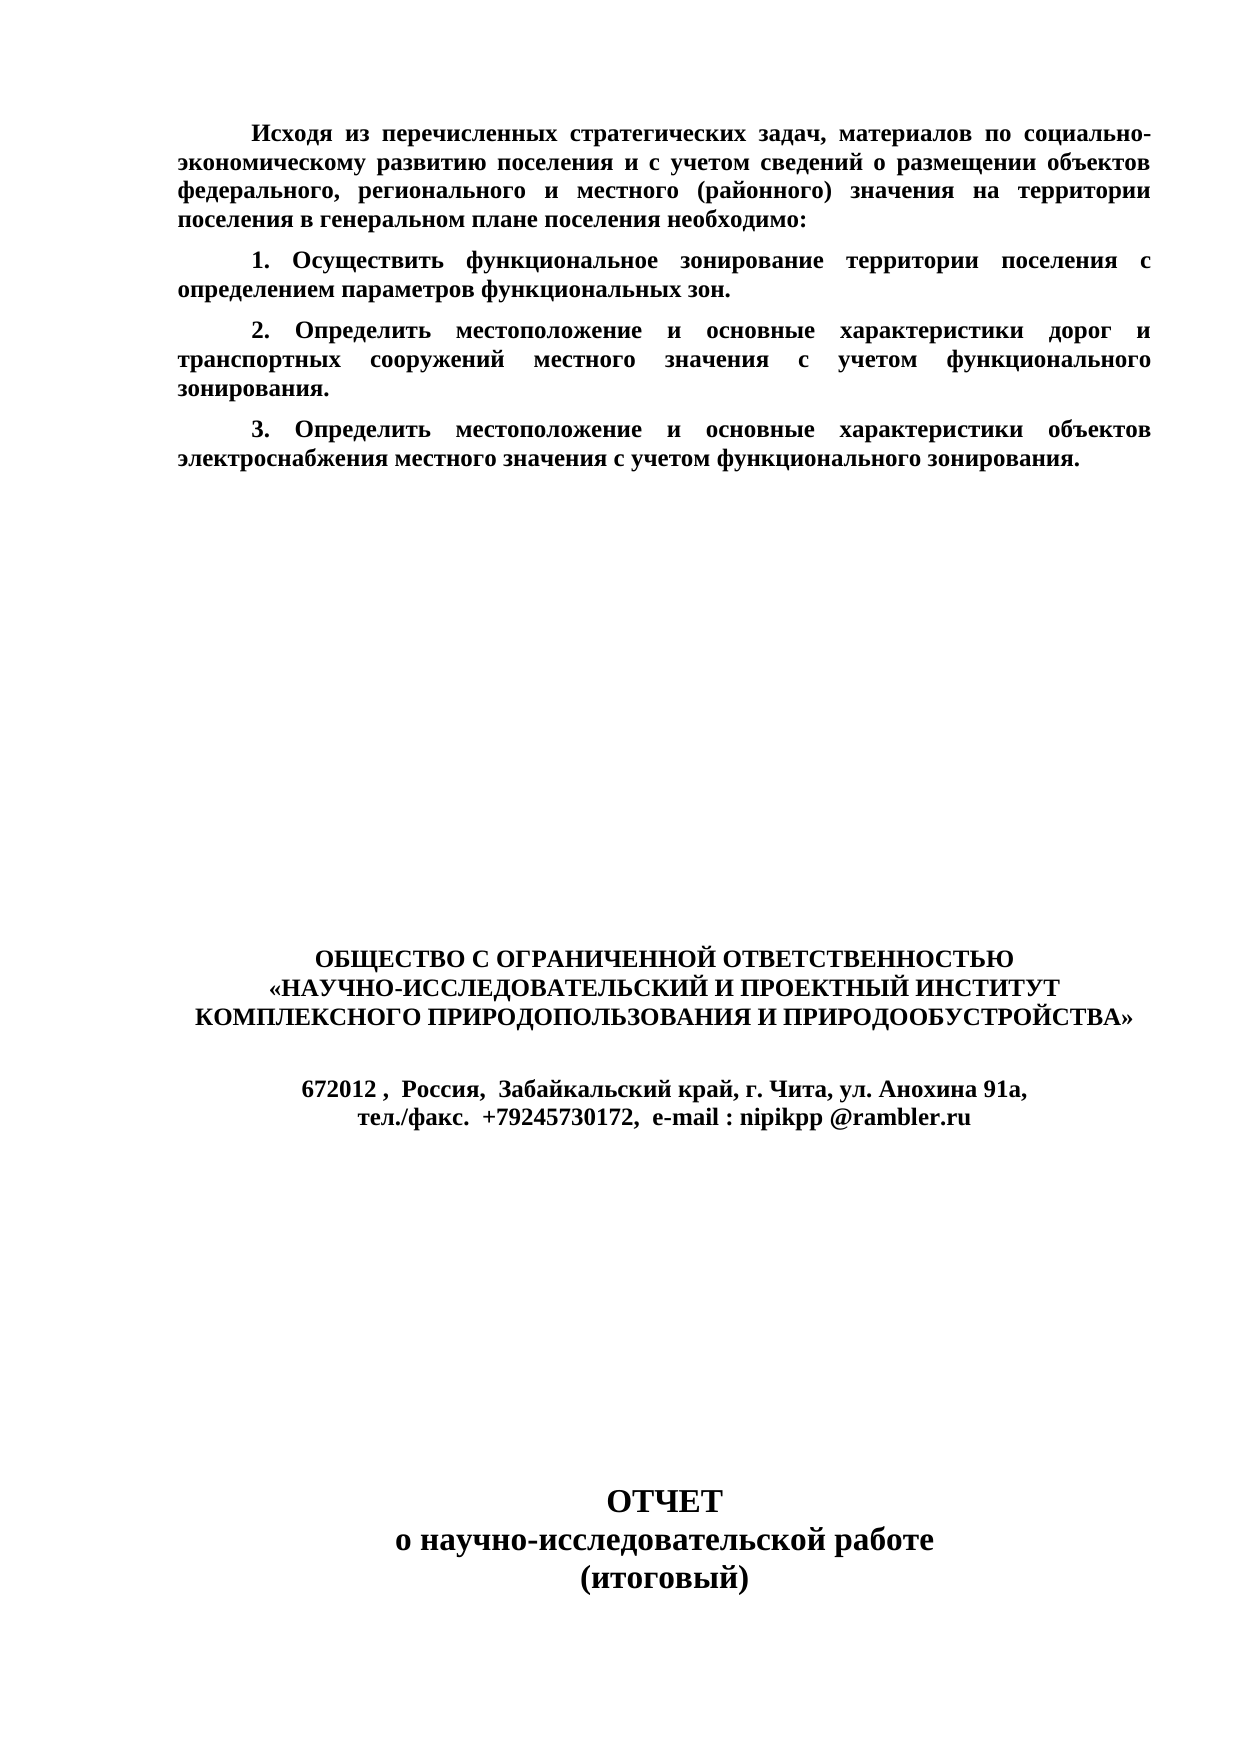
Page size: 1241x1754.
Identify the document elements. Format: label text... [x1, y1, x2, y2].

text тел./факс. +79245730172, e-mail : nipikpp @rambler.ru [177, 1102, 1152, 1131]
text КОМПЛЕКСНОГО ПРИРОДОПОЛЬЗОВАНИЯ И ПРИРОДООБУСТРОЙСТВА» [177, 1002, 1152, 1031]
text о научно-исследовательской работе [177, 1519, 1152, 1558]
text (итоговый) [177, 1558, 1152, 1596]
text 672012 , Россия, Забайкальский край, г. Чита, ул. Анохина 91а, [177, 1074, 1152, 1102]
text 2. Определить местоположение и основные характеристики дорог и транспортных сооружений местного значения с учетом функционального зонирования. [177, 316, 1152, 402]
text 1. Осуществить функциональное зонирование территории поселения с определением параметров функциональных зон. [177, 246, 1152, 303]
text ОБЩЕСТВО С ОГРАНИЧЕННОЙ ОТВЕТСТВЕННОСТЬЮ [177, 944, 1152, 973]
text ОТЧЕТ [177, 1481, 1152, 1519]
text 3. Определить местоположение и основные характеристики объектов электроснабжения местного значения с учетом функционального зонирования. [177, 414, 1152, 472]
text «НАУЧНО-ИССЛЕДОВАТЕЛЬСКИЙ И ПРОЕКТНЫЙ ИНСТИТУТ [177, 973, 1152, 1002]
text Исходя из перечисленных стратегических задач, материалов по социально-экономическому развитию поселения и с учетом сведений о размещении объектов федерального, регионального и местного (районного) значения на территории поселения в генеральном плане поселения необходимо: [177, 118, 1152, 233]
